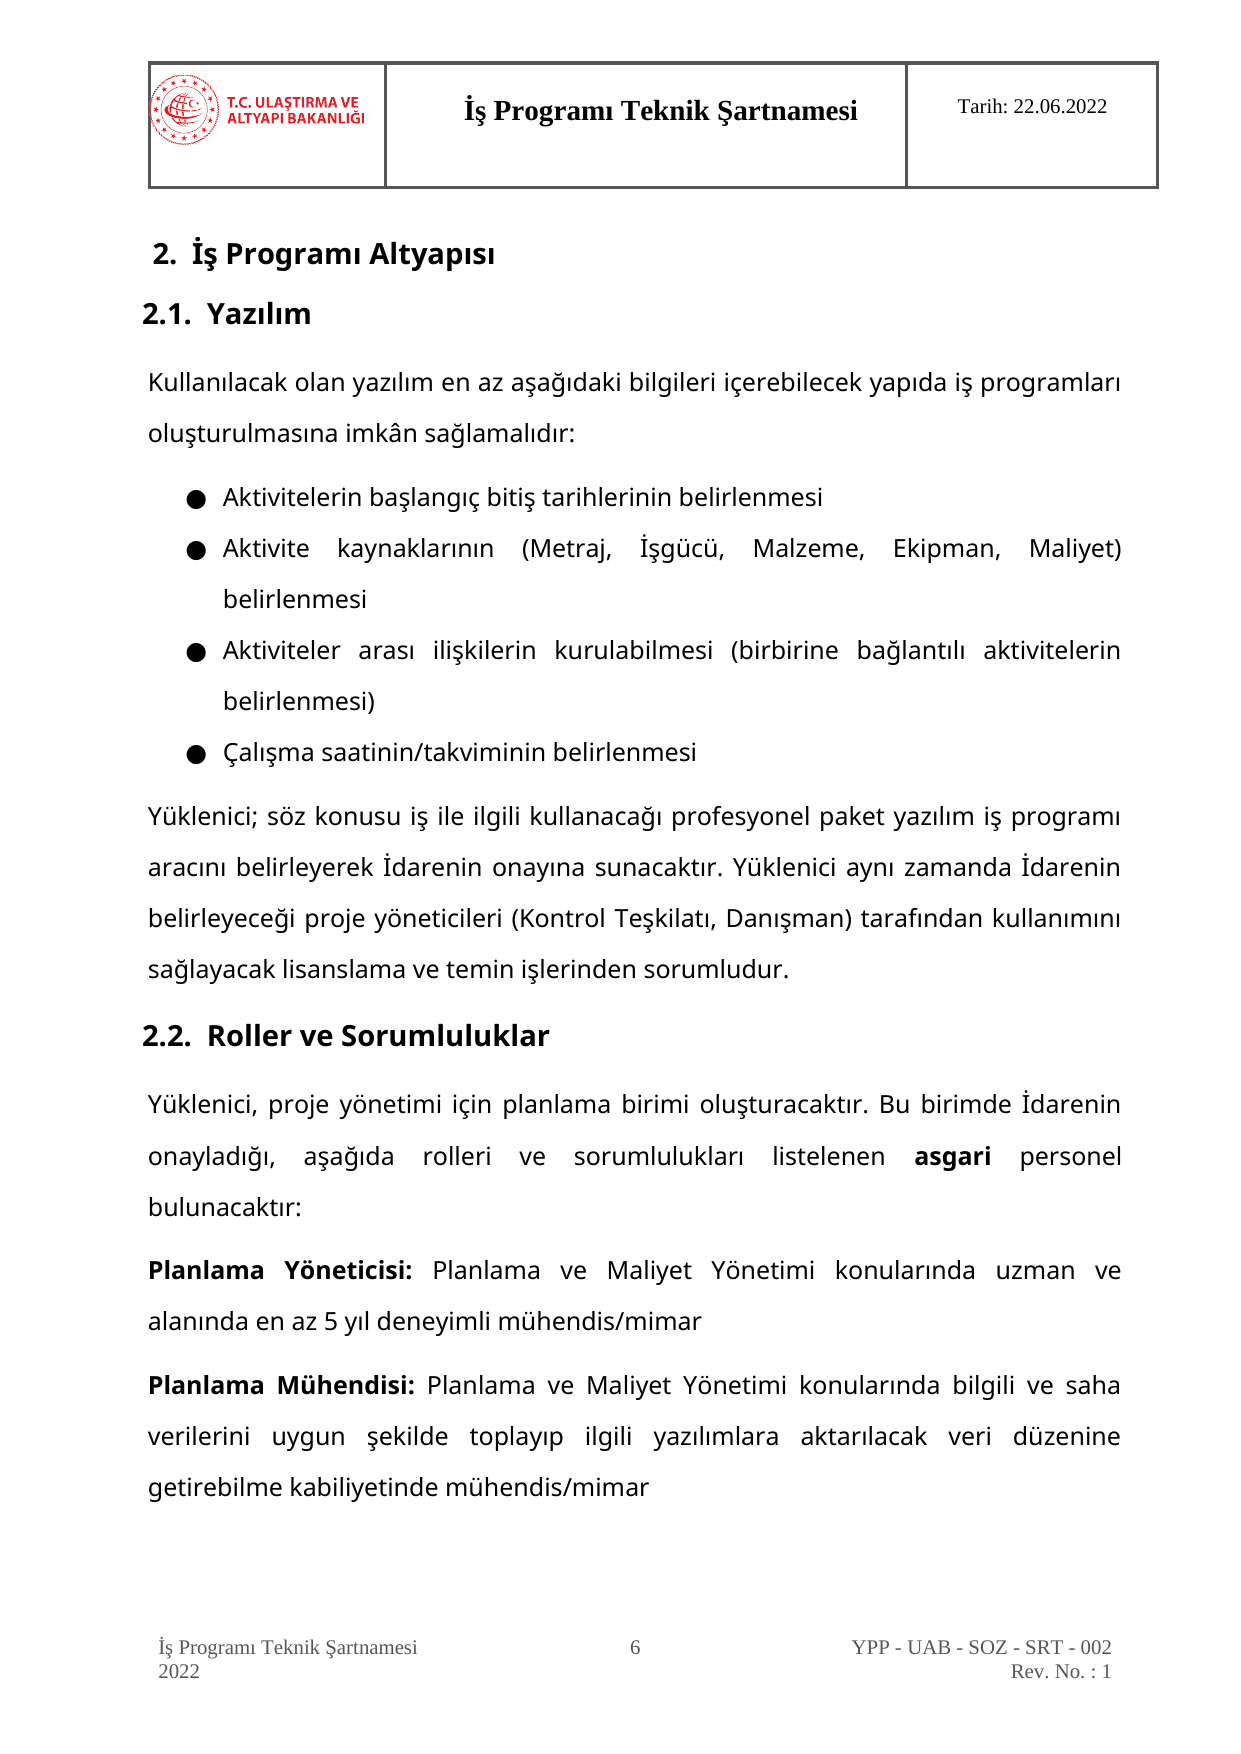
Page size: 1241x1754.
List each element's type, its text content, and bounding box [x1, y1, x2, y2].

subtitle Roller ve Sorumluluklar [192, 1015, 1122, 1055]
text Planlama Mühendisi: Planlama ve Maliyet Yönetimi konularında bilgili ve saha verilerini uygun şekilde toplayıp ilgili yazılımlara aktarılacak veri düzenine getirebilme kabiliyetinde mühendis/mimar [148, 1367, 1122, 1503]
text Planlama Yöneticisi: Planlama ve Maliyet Yönetimi konularında uzman ve alanında en az 5 yıl deneyimli mühendis/mimar [148, 1253, 1122, 1338]
subtitle Yazılım [192, 293, 1122, 333]
list Aktiviteler arası ilişkilerin kurulabilmesi (birbirine bağlantılı aktivitelerin belirlenmesi) [185, 633, 1122, 718]
list Çalışma saatinin/takviminin belirlenmesi [185, 735, 1122, 769]
subtitle İş Programı Altyapısı [177, 234, 1122, 273]
text Yüklenici; söz konusu iş ile ilgili kullanacağı profesyonel paket yazılım iş programı aracını belirleyerek İdarenin onayına sunacaktır. Yüklenici aynı zamanda İdarenin belirleyeceği proje yöneticileri (Kontrol Teşkilatı, Danışman) tarafından kullanımını sağlayacak lisanslama ve temin işlerinden sorumludur. [148, 798, 1122, 986]
text Yüklenici, proje yönetimi için planlama birimi oluşturacaktır. Bu birimde İdarenin onayladığı, aşağıda rolleri ve sorumlulukları listelenen asgari personel bulunacaktır: [148, 1087, 1122, 1223]
list Aktivitelerin başlangıç bitiş tarihlerinin belirlenmesi [185, 480, 1122, 514]
picture [149, 75, 364, 145]
text Kullanılacak olan yazılım en az aşağıdaki bilgileri içerebilecek yapıda iş programları oluşturulmasına imkân sağlamalıdır: [148, 365, 1122, 450]
list Aktivite kaynaklarının (Metraj, İşgücü, Malzeme, Ekipman, Maliyet) belirlenmesi [185, 531, 1122, 616]
